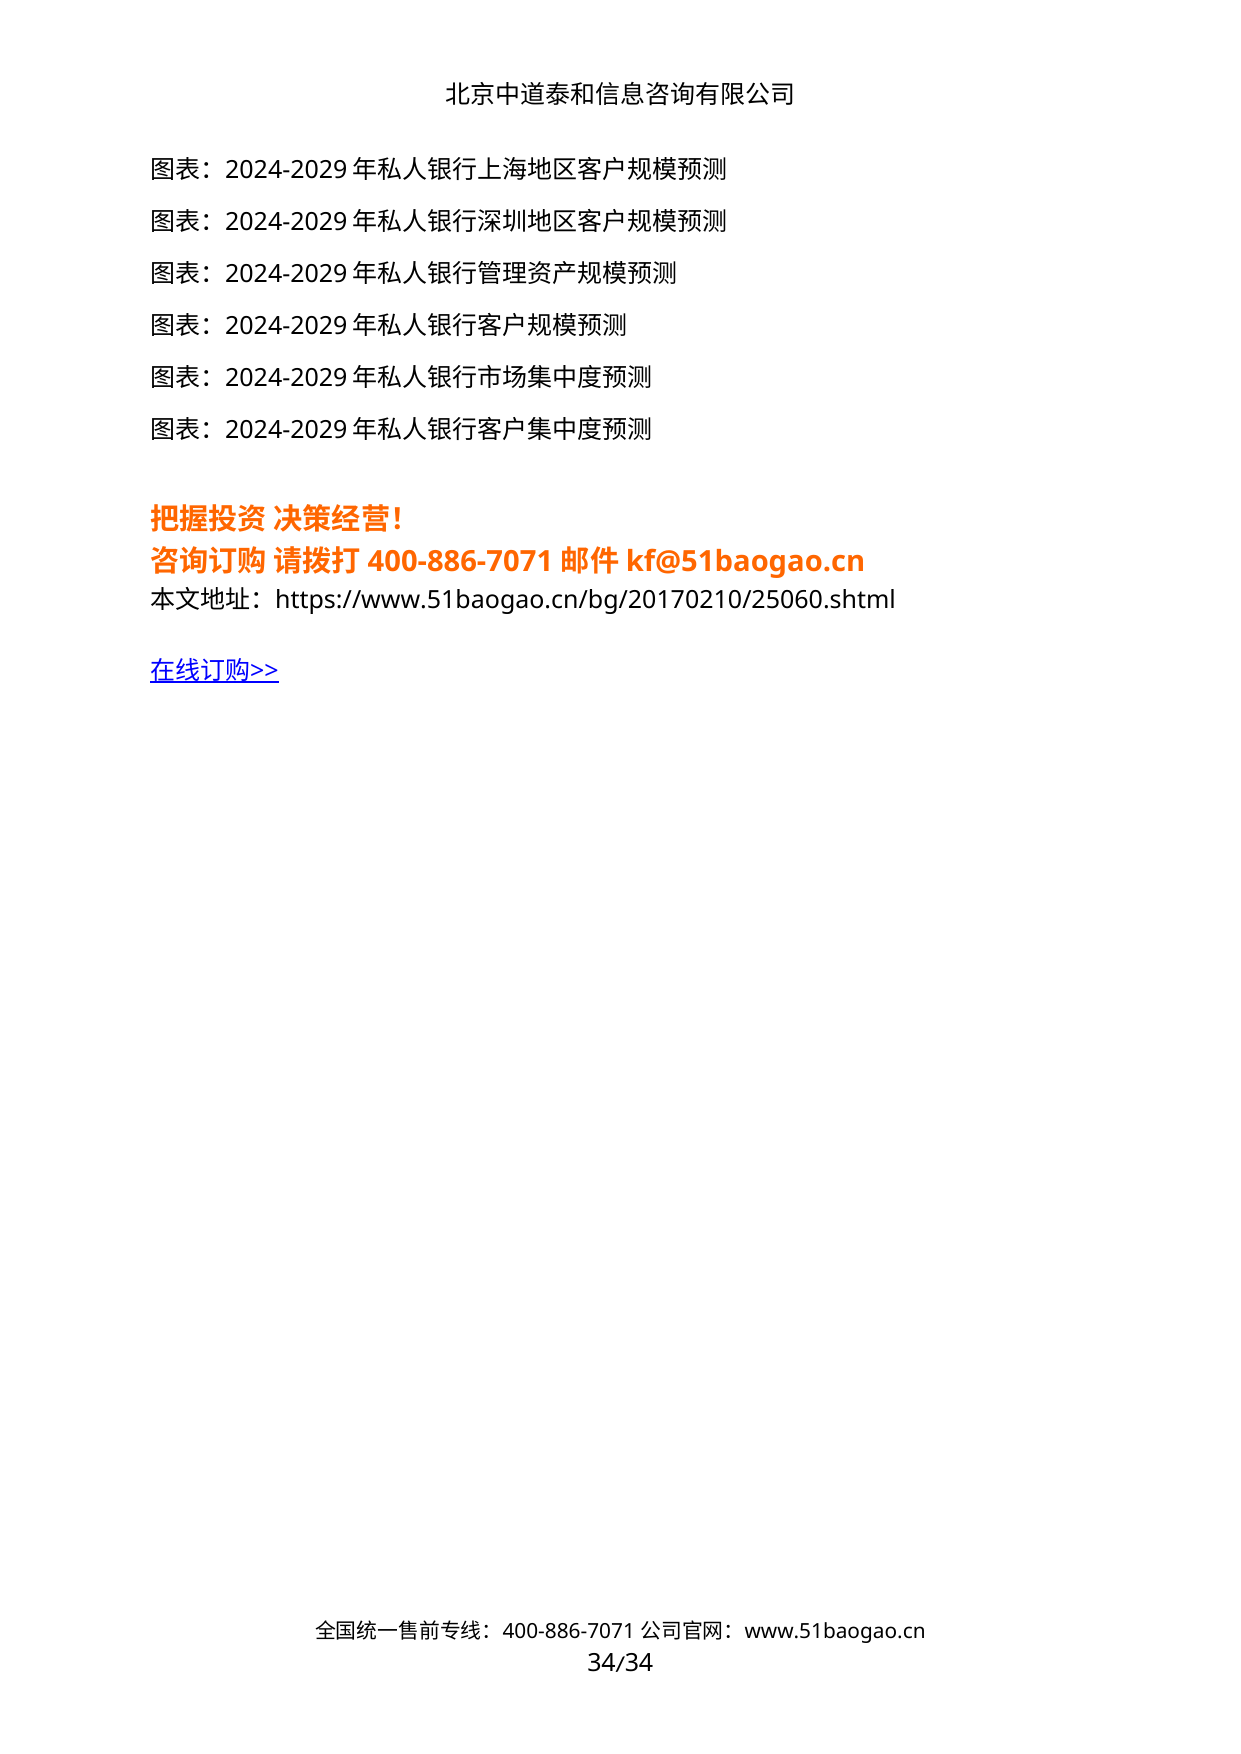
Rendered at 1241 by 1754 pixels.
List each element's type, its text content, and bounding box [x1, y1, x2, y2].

text 图表：2024-2029年私人银行客户规模预测 [150, 306, 1090, 342]
text 在线订购>> [150, 616, 1090, 687]
text 把握投资 决策经营！咨询订购 请拨打 400-886-7071 邮件 kf@51baogao.cn本文地址：https://www.51baogao.cn/bg/20170210/25060.shtml [150, 461, 1090, 616]
text 图表：2024-2029年私人银行管理资产规模预测 [150, 254, 1090, 290]
text 图表：2024-2029年私人银行上海地区客户规模预测 [150, 150, 1090, 186]
text 图表：2024-2029年私人银行市场集中度预测 [150, 357, 1090, 394]
text 图表：2024-2029年私人银行深圳地区客户规模预测 [150, 202, 1090, 238]
text 图表：2024-2029年私人银行客户集中度预测 [150, 409, 1090, 446]
